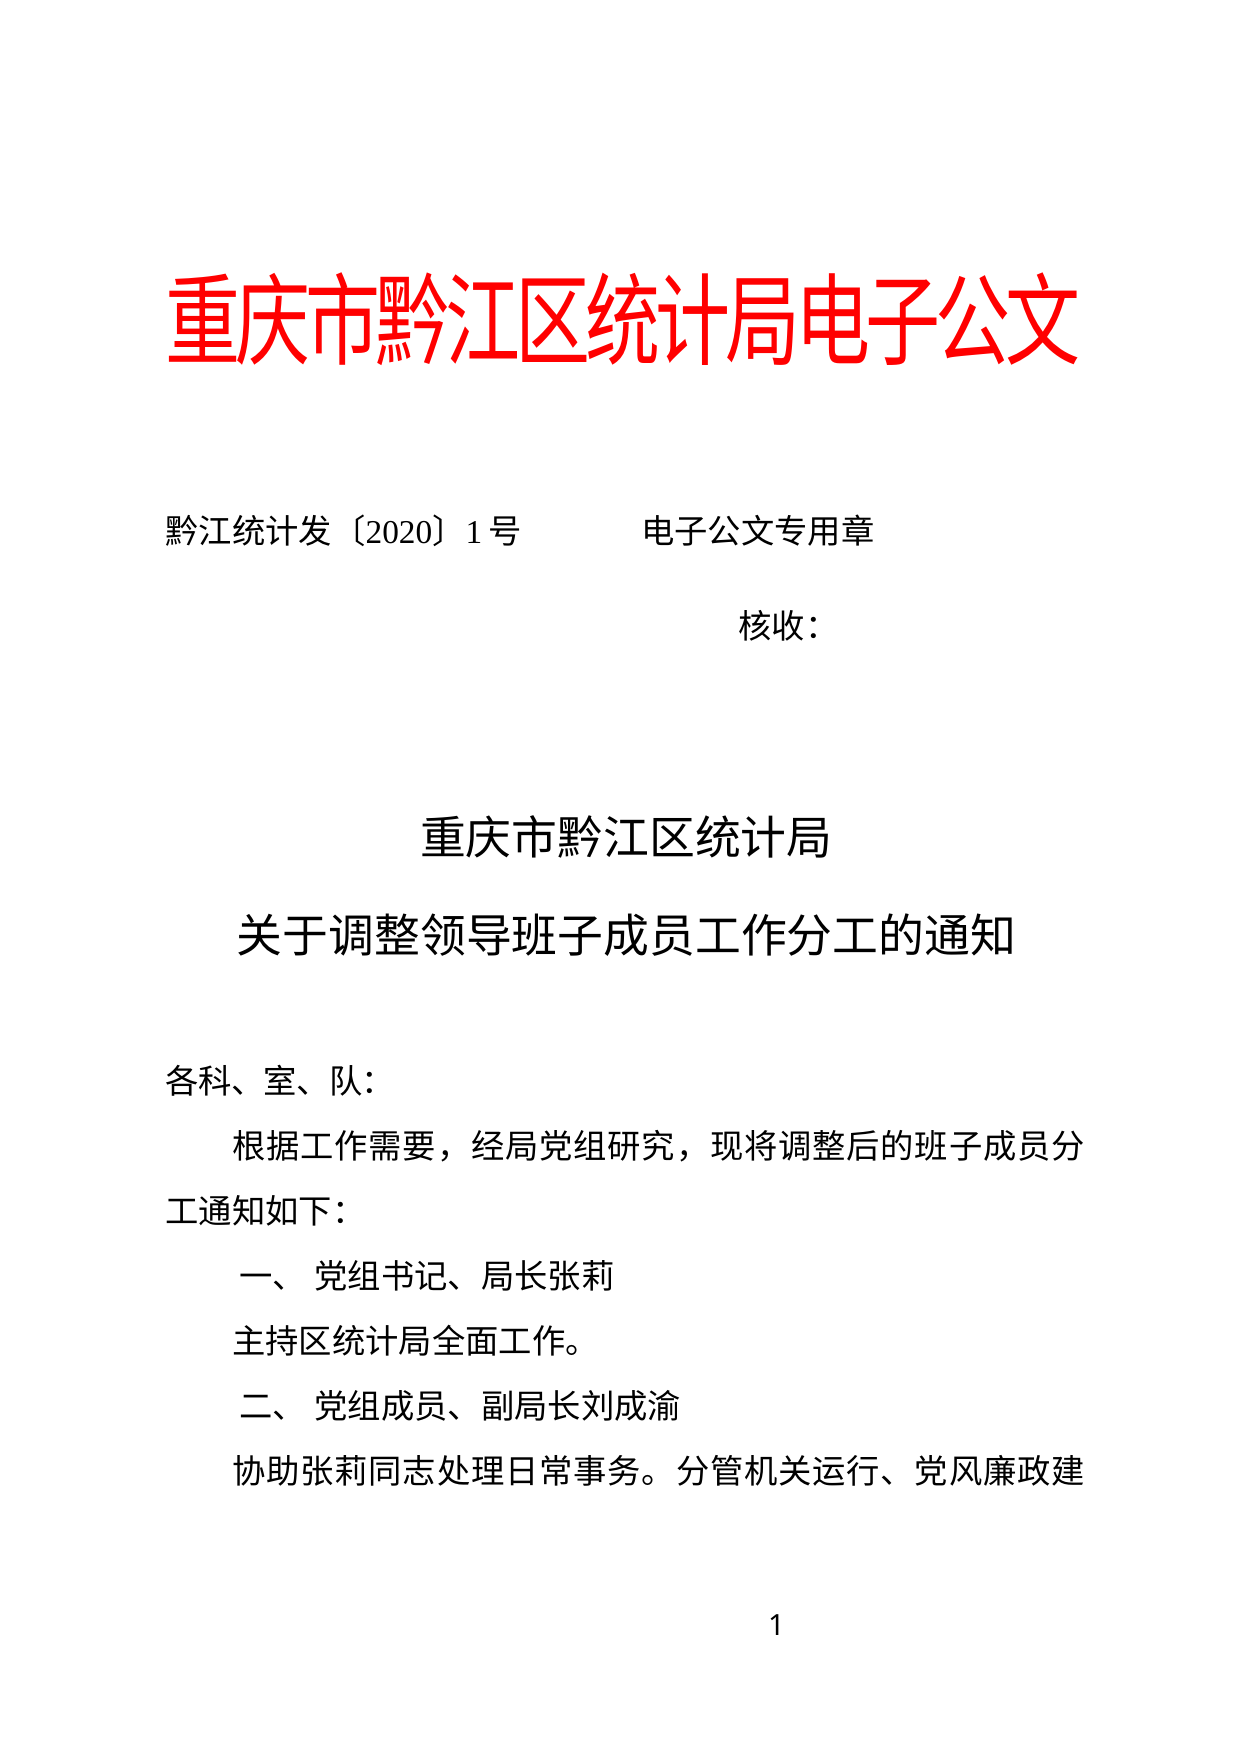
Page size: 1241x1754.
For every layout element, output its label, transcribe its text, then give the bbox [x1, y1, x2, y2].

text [165, 1436, 1087, 1501]
text 重庆市黔江区统计局电子公文 [165, 233, 1087, 395]
list 党组成员、副局长刘成渝 [239, 1371, 1087, 1436]
text 黔江统计发〔2020〕1号 电子公文专用章 [165, 497, 1087, 562]
text 核收： [165, 591, 1087, 656]
text 根据工作需要，经局党组研究，现将调整后的班子成员分工通知如下： [165, 1111, 1087, 1241]
text 各科、室、队： [165, 1046, 1087, 1111]
list 党组书记、局长张莉 [239, 1241, 1087, 1306]
text 重庆市黔江区统计局 [165, 786, 1087, 883]
text 主持区统计局全面工作。 [232, 1306, 1087, 1371]
text 关于调整领导班子成员工作分工的通知 [166, 883, 1087, 981]
